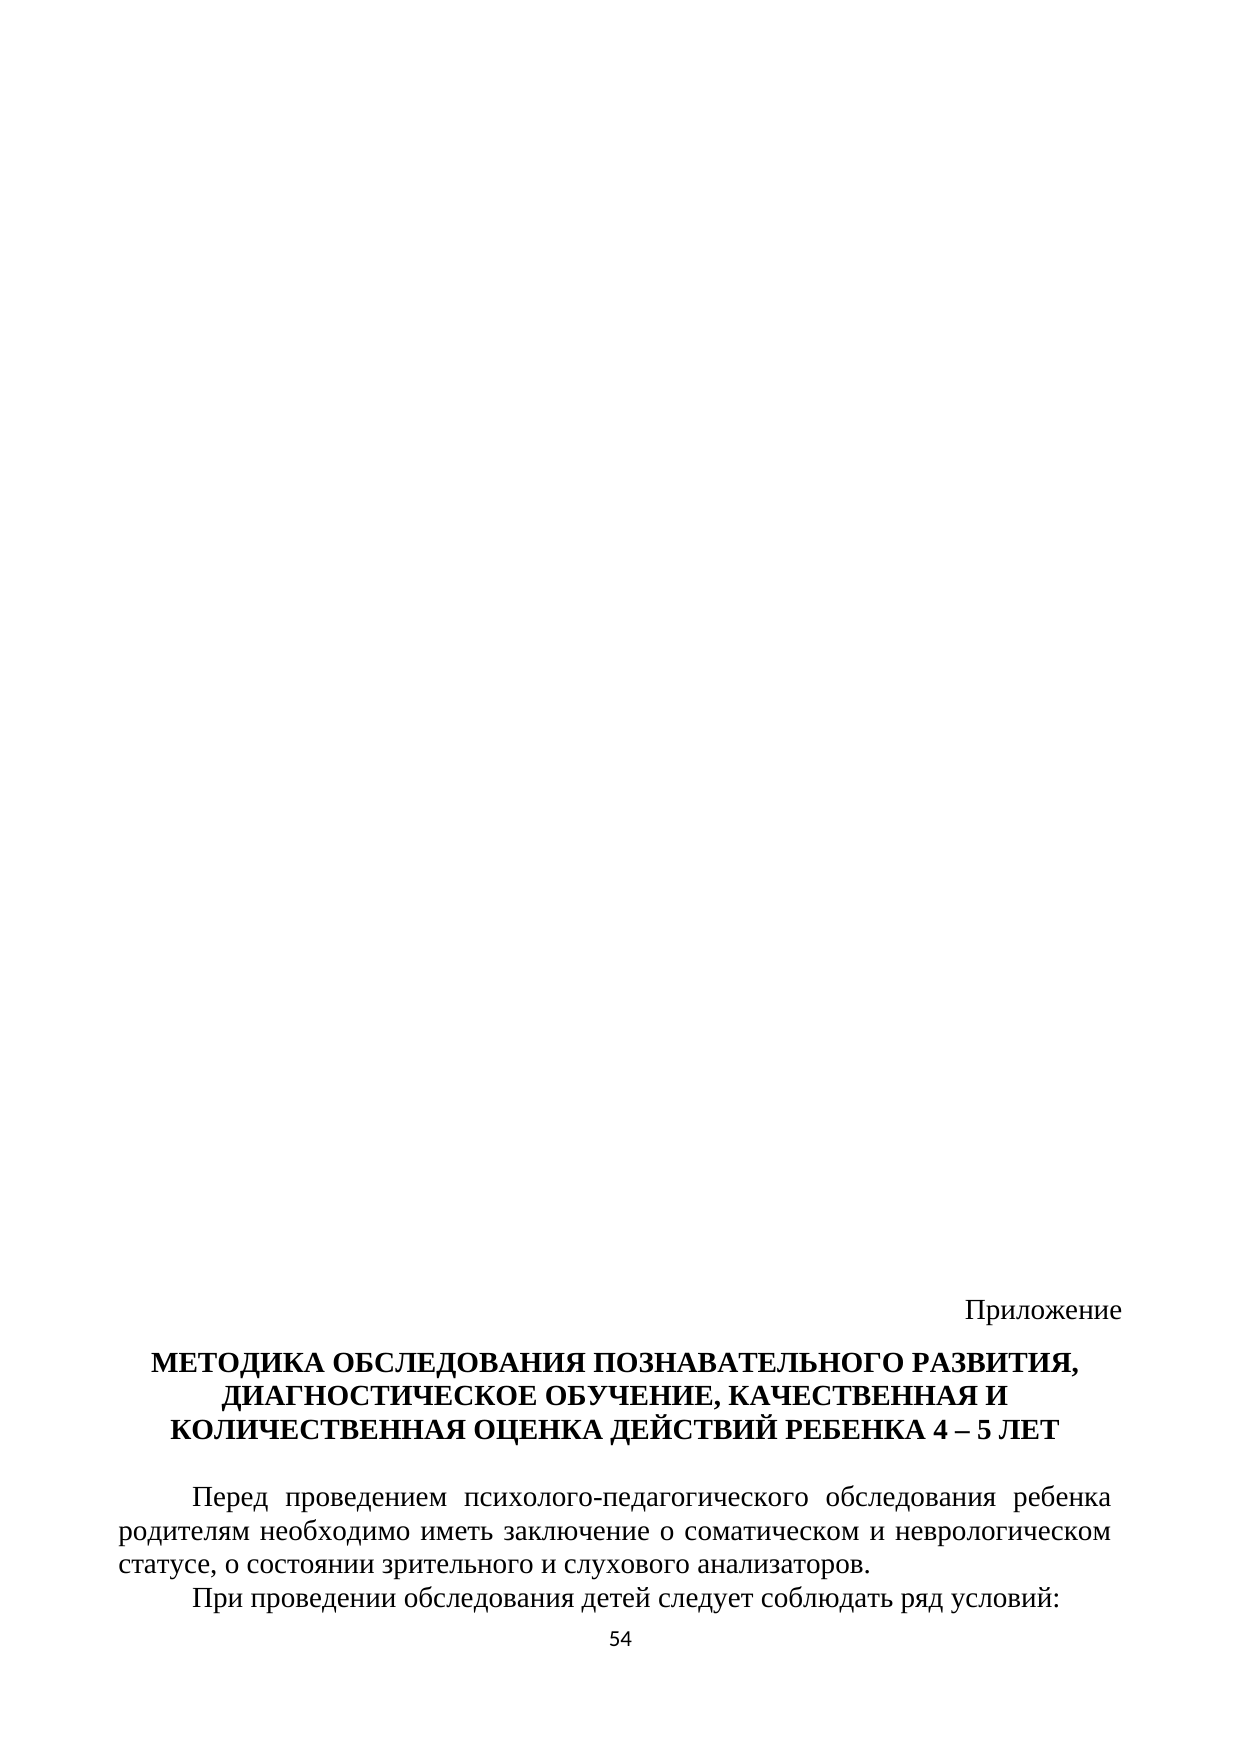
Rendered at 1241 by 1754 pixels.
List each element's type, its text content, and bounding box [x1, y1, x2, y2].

text ДИАГНОСТИЧЕСКОЕ ОБУЧЕНИЕ, КАЧЕСТВЕННАЯ И [118, 1378, 1112, 1412]
text При проведении обследования детей следует соблюдать ряд условий: [118, 1580, 1112, 1613]
text КОЛИЧЕСТВЕННАЯ ОЦЕНКА ДЕЙСТВИЙ РЕБЕНКА 4 – 5 ЛЕТ [118, 1412, 1112, 1446]
text Приложение [118, 1292, 1122, 1326]
text Перед проведением психолого-педагогического обследования ребенка родителям необходимо иметь заключение о соматическом и неврологическом статусе, о состоянии зрительного и слухового анализаторов. [118, 1479, 1112, 1580]
text МЕТОДИКА ОБСЛЕДОВАНИЯ ПОЗНАВАТЕЛЬНОГО РАЗВИТИЯ, [118, 1345, 1112, 1378]
